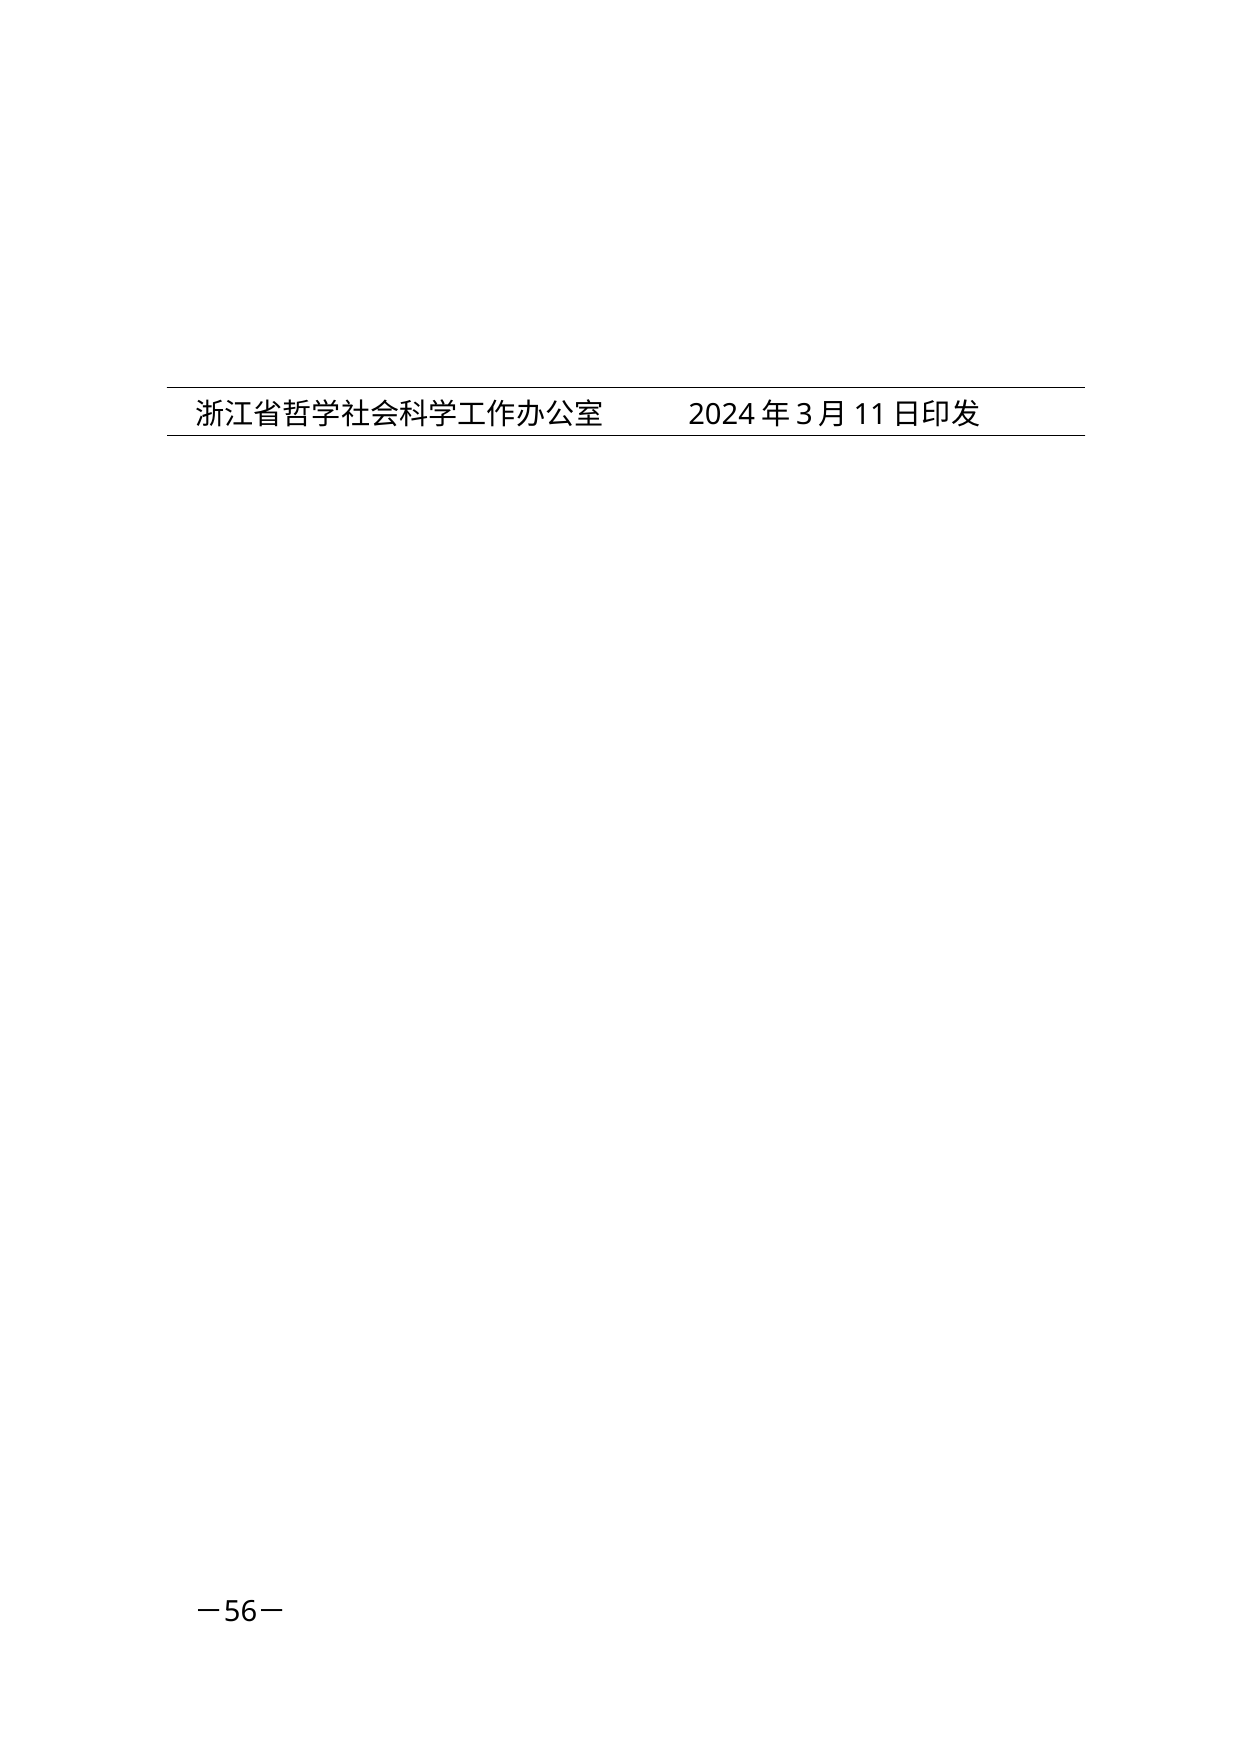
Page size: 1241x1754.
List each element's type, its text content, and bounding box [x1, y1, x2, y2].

text 浙江省哲学社会科学工作办公室 2024年3月11日印发 [167, 388, 1085, 435]
